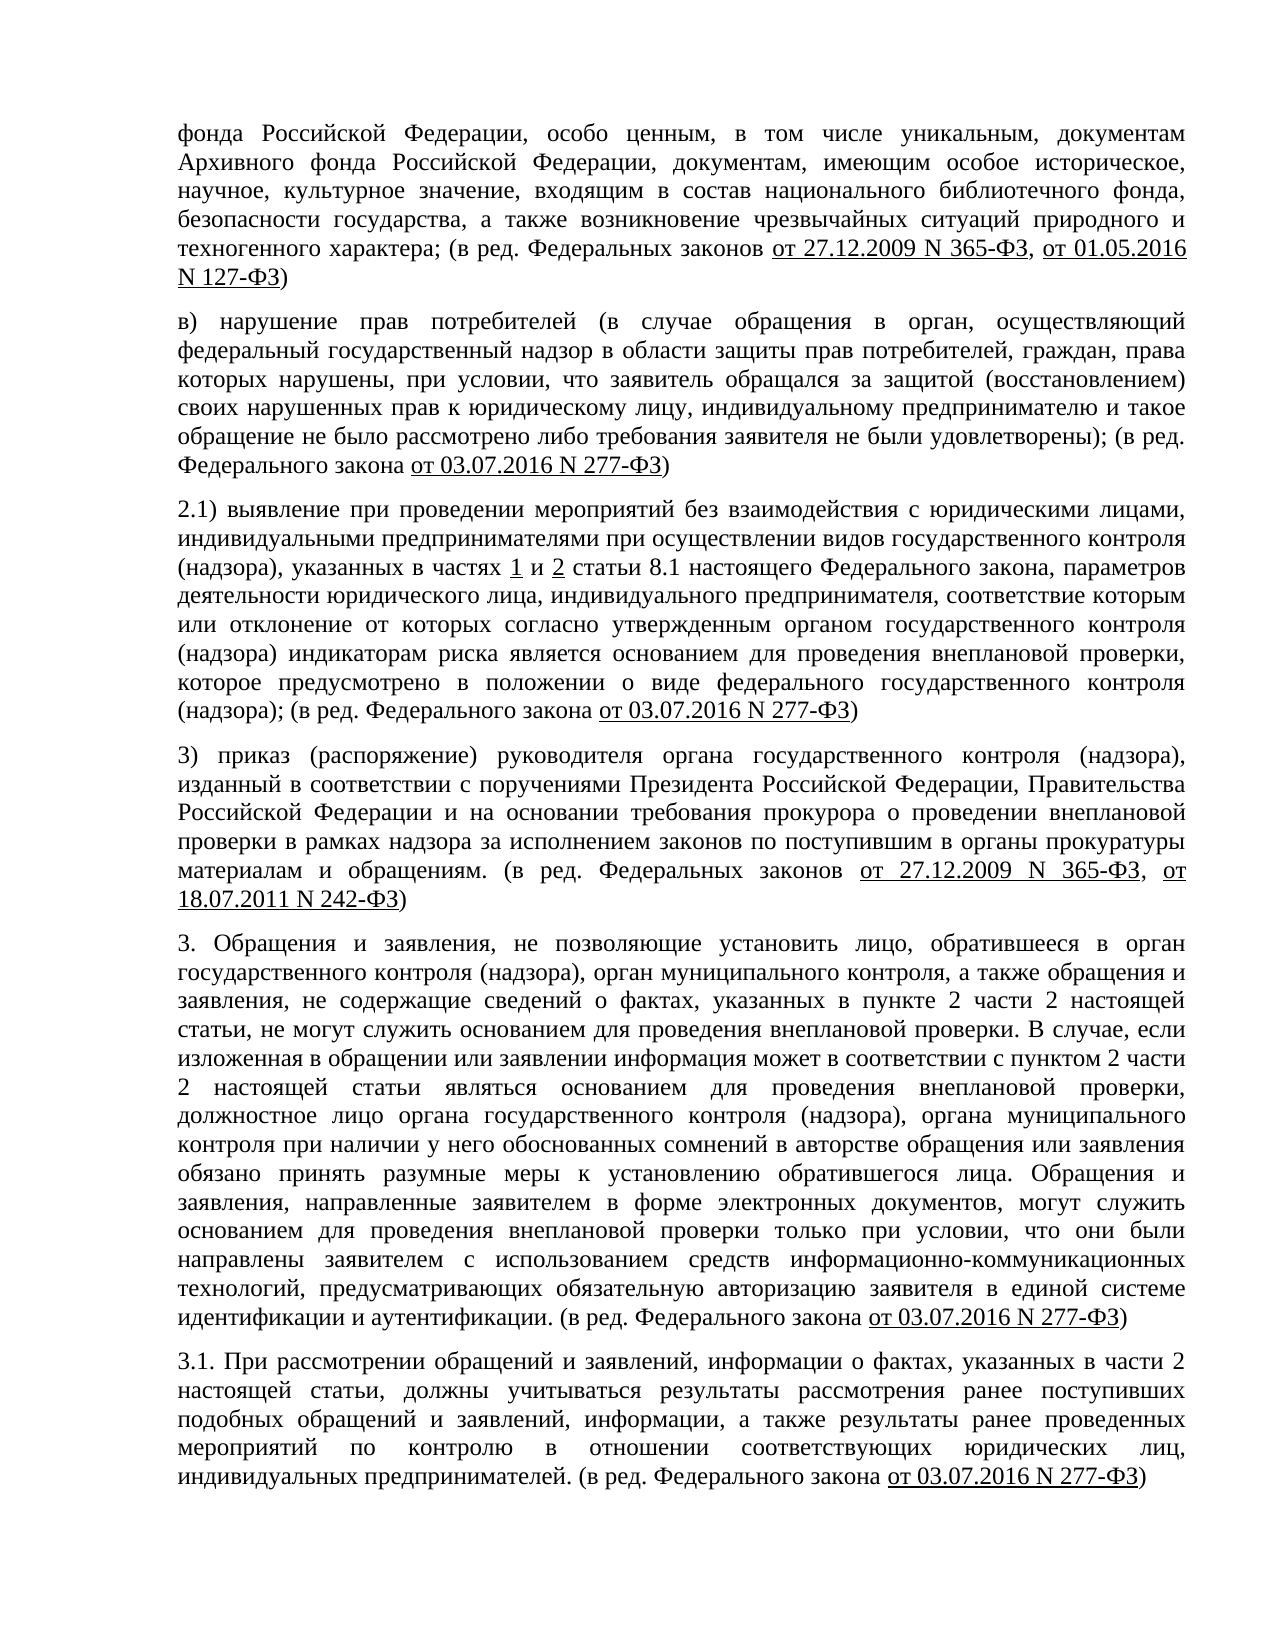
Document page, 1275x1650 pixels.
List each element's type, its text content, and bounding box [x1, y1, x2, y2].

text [177, 118, 1186, 291]
text 3. Обращения и заявления, не позволяющие установить лицо, обратившееся в орган государственного контроля (надзора), орган муниципального контроля, а также обращения и заявления, не содержащие сведений о фактах, указанных в пункте 2 части 2 настоящей статьи, не могут служить основанием для проведения внеплановой проверки. В случае, если изложенная в обращении или заявлении информация может в соответствии с пунктом 2 части 2 настоящей статьи являться основанием для проведения внеплановой проверки, должностное лицо органа государственного контроля (надзора), органа муниципального контроля при наличии у него обоснованных сомнений в авторстве обращения или заявления обязано принять разумные меры к установлению обратившегося лица. Обращения и заявления, направленные заявителем в форме электронных документов, могут служить основанием для проведения внеплановой проверки только при условии, что они были направлены заявителем с использованием средств информационно-коммуникационных технологий, предусматривающих обязательную авторизацию заявителя в единой системе идентификации и аутентификации. (в ред. Федерального закона от 03.07.2016 N 277-ФЗ) [177, 928, 1186, 1331]
text 3.1. При рассмотрении обращений и заявлений, информации о фактах, указанных в части 2 настоящей статьи, должны учитываться результаты рассмотрения ранее поступивших подобных обращений и заявлений, информации, а также результаты ранее проведенных мероприятий по контролю в отношении соответствующих юридических лиц, индивидуальных предпринимателей. (в ред. Федерального закона от 03.07.2016 N 277-ФЗ) [177, 1346, 1186, 1490]
text 3) приказ (распоряжение) руководителя органа государственного контроля (надзора), изданный в соответствии с поручениями Президента Российской Федерации, Правительства Российской Федерации и на основании требования прокурора о проведении внеплановой проверки в рамках надзора за исполнением законов по поступившим в органы прокуратуры материалам и обращениям. (в ред. Федеральных законов от 27.12.2009 N 365-ФЗ, от 18.07.2011 N 242-ФЗ) [177, 740, 1186, 912]
text в) нарушение прав потребителей (в случае обращения в орган, осуществляющий федеральный государственный надзор в области защиты прав потребителей, граждан, права которых нарушены, при условии, что заявитель обращался за защитой (восстановлением) своих нарушенных прав к юридическому лицу, индивидуальному предпринимателю и такое обращение не было рассмотрено либо требования заявителя не были удовлетворены); (в ред. Федерального закона от 03.07.2016 N 277-ФЗ) [177, 306, 1186, 479]
text 2.1) выявление при проведении мероприятий без взаимодействия с юридическими лицами, индивидуальными предпринимателями при осуществлении видов государственного контроля (надзора), указанных в частях 1 и 2 статьи 8.1 настоящего Федерального закона, параметров деятельности юридического лица, индивидуального предпринимателя, соответствие которым или отклонение от которых согласно утвержденным органом государственного контроля (надзора) индикаторам риска является основанием для проведения внеплановой проверки, которое предусмотрено в положении о виде федерального государственного контроля (надзора); (в ред. Федерального закона от 03.07.2016 N 277-ФЗ) [177, 494, 1186, 724]
